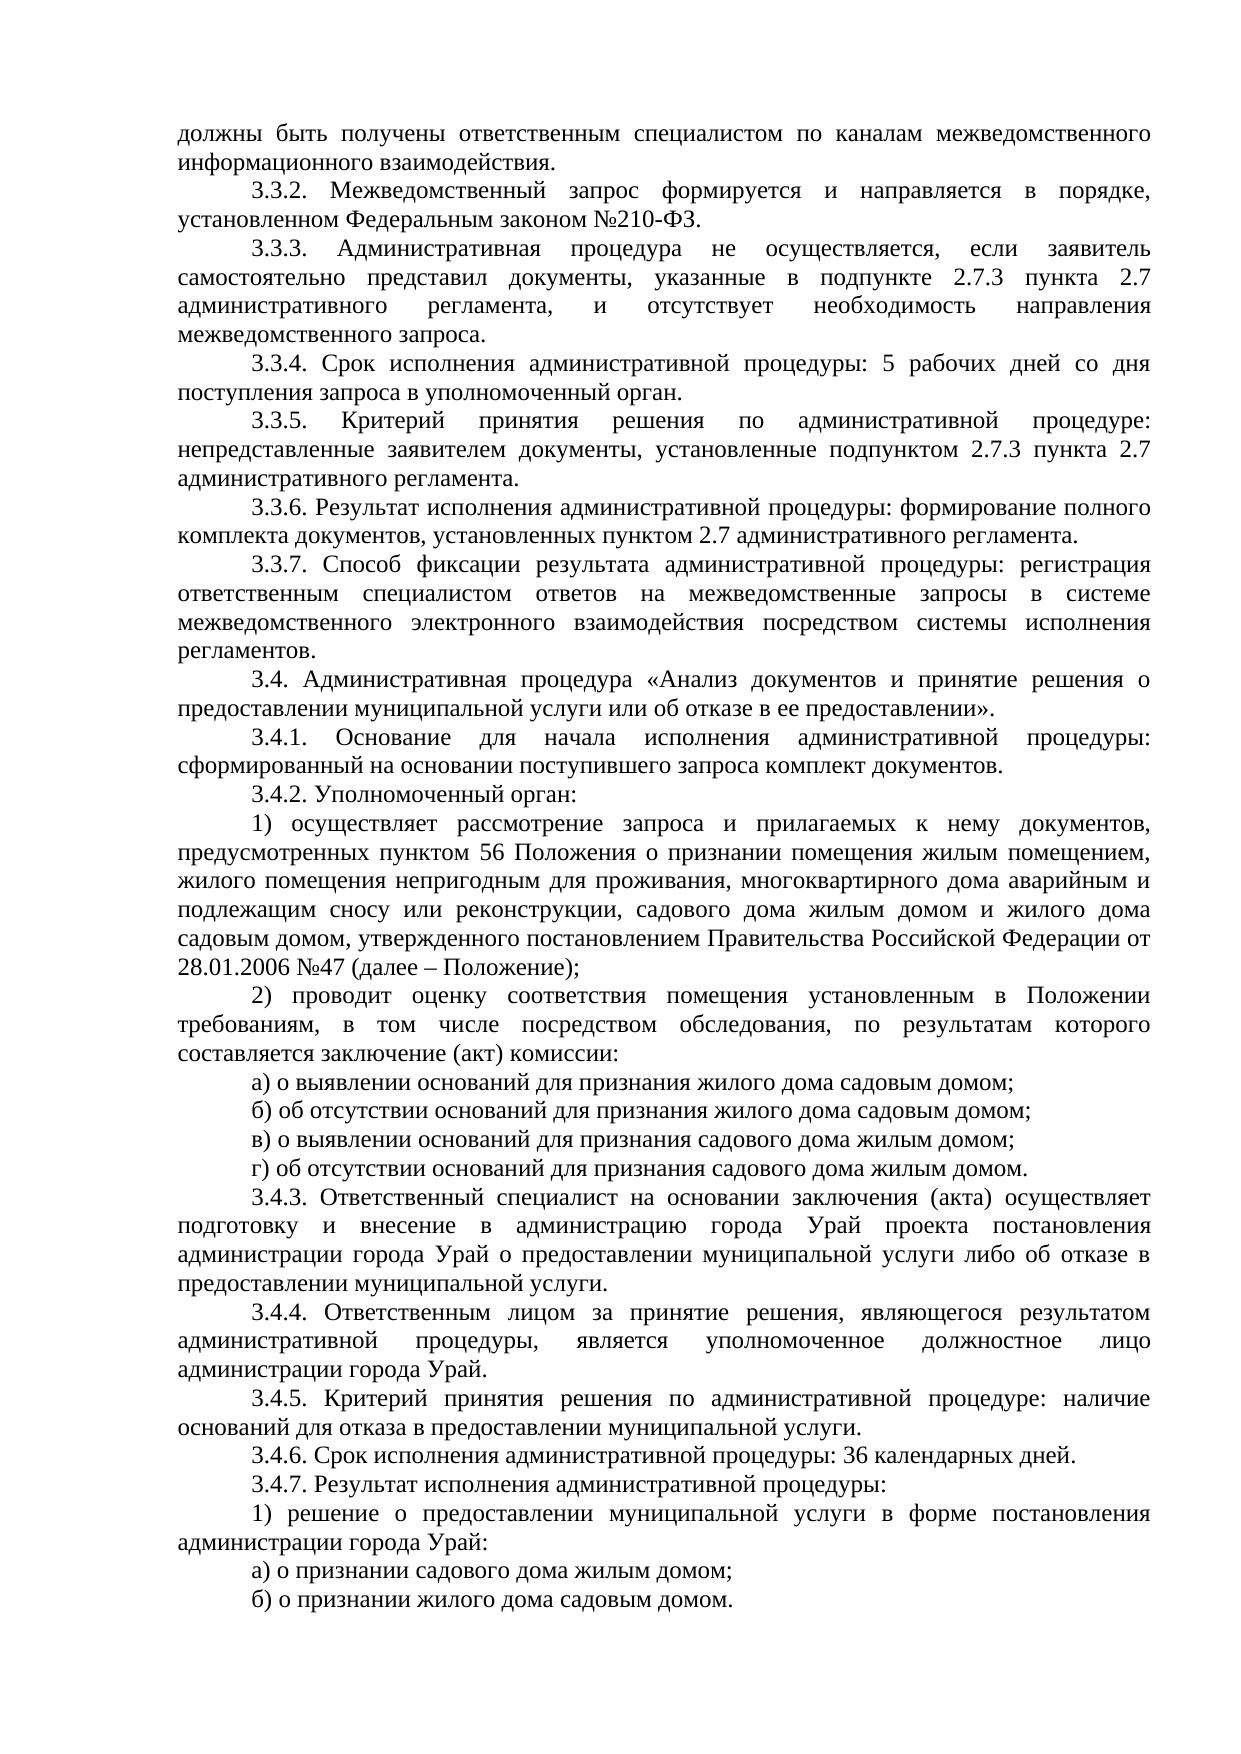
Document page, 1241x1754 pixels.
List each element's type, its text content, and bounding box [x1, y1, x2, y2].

text б) об отсутствии оснований для признания жилого дома садовым домом; [177, 1096, 1152, 1124]
text а) о признании садового дома жилым домом; [177, 1556, 1152, 1584]
text 3.4.4. Ответственным лицом за принятие решения, являющегося результатом административной процедуры, является уполномоченное должностное лицо администрации города Урай. [177, 1297, 1152, 1383]
text 3.3.6. Результат исполнения административной процедуры: формирование полного комплекта документов, установленных пунктом 2.7 административного регламента. [177, 492, 1152, 549]
text 3.3.2. Межведомственный запрос формируется и направляется в порядке, установленном Федеральным законом №210-ФЗ. [177, 176, 1152, 233]
text 3.3.4. Срок исполнения административной процедуры: 5 рабочих дней со дня поступления запроса в уполномоченный орган. [177, 348, 1152, 406]
text 3.3.5. Критерий принятия решения по административной процедуре: непредставленные заявителем документы, установленные подпунктом 2.7.3 пункта 2.7 административного регламента. [177, 406, 1152, 492]
text 3.4.1. Основание для начала исполнения административной процедуры: сформированный на основании поступившего запроса комплект документов. [177, 722, 1152, 779]
text г) об отсутствии оснований для признания садового дома жилым домом. [177, 1153, 1152, 1182]
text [177, 118, 1152, 176]
text б) о признании жилого дома садовым домом. [177, 1584, 1152, 1613]
text 2) проводит оценку соответствия помещения установленным в Положении требованиям, в том числе посредством обследования, по результатам которого составляется заключение (акт) комиссии: [177, 981, 1152, 1067]
text 1) осуществляет рассмотрение запроса и прилагаемых к нему документов, предусмотренных пунктом 56 Положения о признании помещения жилым помещением, жилого помещения непригодным для проживания, многоквартирного дома аварийным и подлежащим сносу или реконструкции, садового дома жилым домом и жилого дома садовым домом, утвержденного постановлением Правительства Российской Федерации от 28.01.2006 №47 (далее – Положение); [177, 808, 1152, 981]
text 3.4.7. Результат исполнения административной процедуры: [177, 1469, 1152, 1498]
text 3.4.2. Уполномоченный орган: [177, 779, 1152, 808]
text а) о выявлении оснований для признания жилого дома садовым домом; [177, 1067, 1152, 1096]
text 3.4.5. Критерий принятия решения по административной процедуре: наличие оснований для отказа в предоставлении муниципальной услуги. [177, 1383, 1152, 1441]
text 3.4.3. Ответственный специалист на основании заключения (акта) осуществляет подготовку и внесение в администрацию города Урай проекта постановления администрации города Урай о предоставлении муниципальной услуги либо об отказе в предоставлении муниципальной услуги. [177, 1182, 1152, 1297]
text 3.3.7. Способ фиксации результата административной процедуры: регистрация ответственным специалистом ответов на межведомственные запросы в системе межведомственного электронного взаимодействия посредством системы исполнения регламентов. [177, 549, 1152, 664]
text 3.4. Административная процедура «Анализ документов и принятие решения о предоставлении муниципальной услуги или об отказе в ее предоставлении». [177, 664, 1152, 722]
text 3.4.6. Срок исполнения административной процедуры: 36 календарных дней. [177, 1441, 1152, 1469]
text в) о выявлении оснований для признания садового дома жилым домом; [177, 1124, 1152, 1153]
text 3.3.3. Административная процедура не осуществляется, если заявитель самостоятельно представил документы, указанные в подпункте 2.7.3 пункта 2.7 административного регламента, и отсутствует необходимость направления межведомственного запроса. [177, 233, 1152, 348]
text 1) решение о предоставлении муниципальной услуги в форме постановления администрации города Урай: [177, 1498, 1152, 1556]
